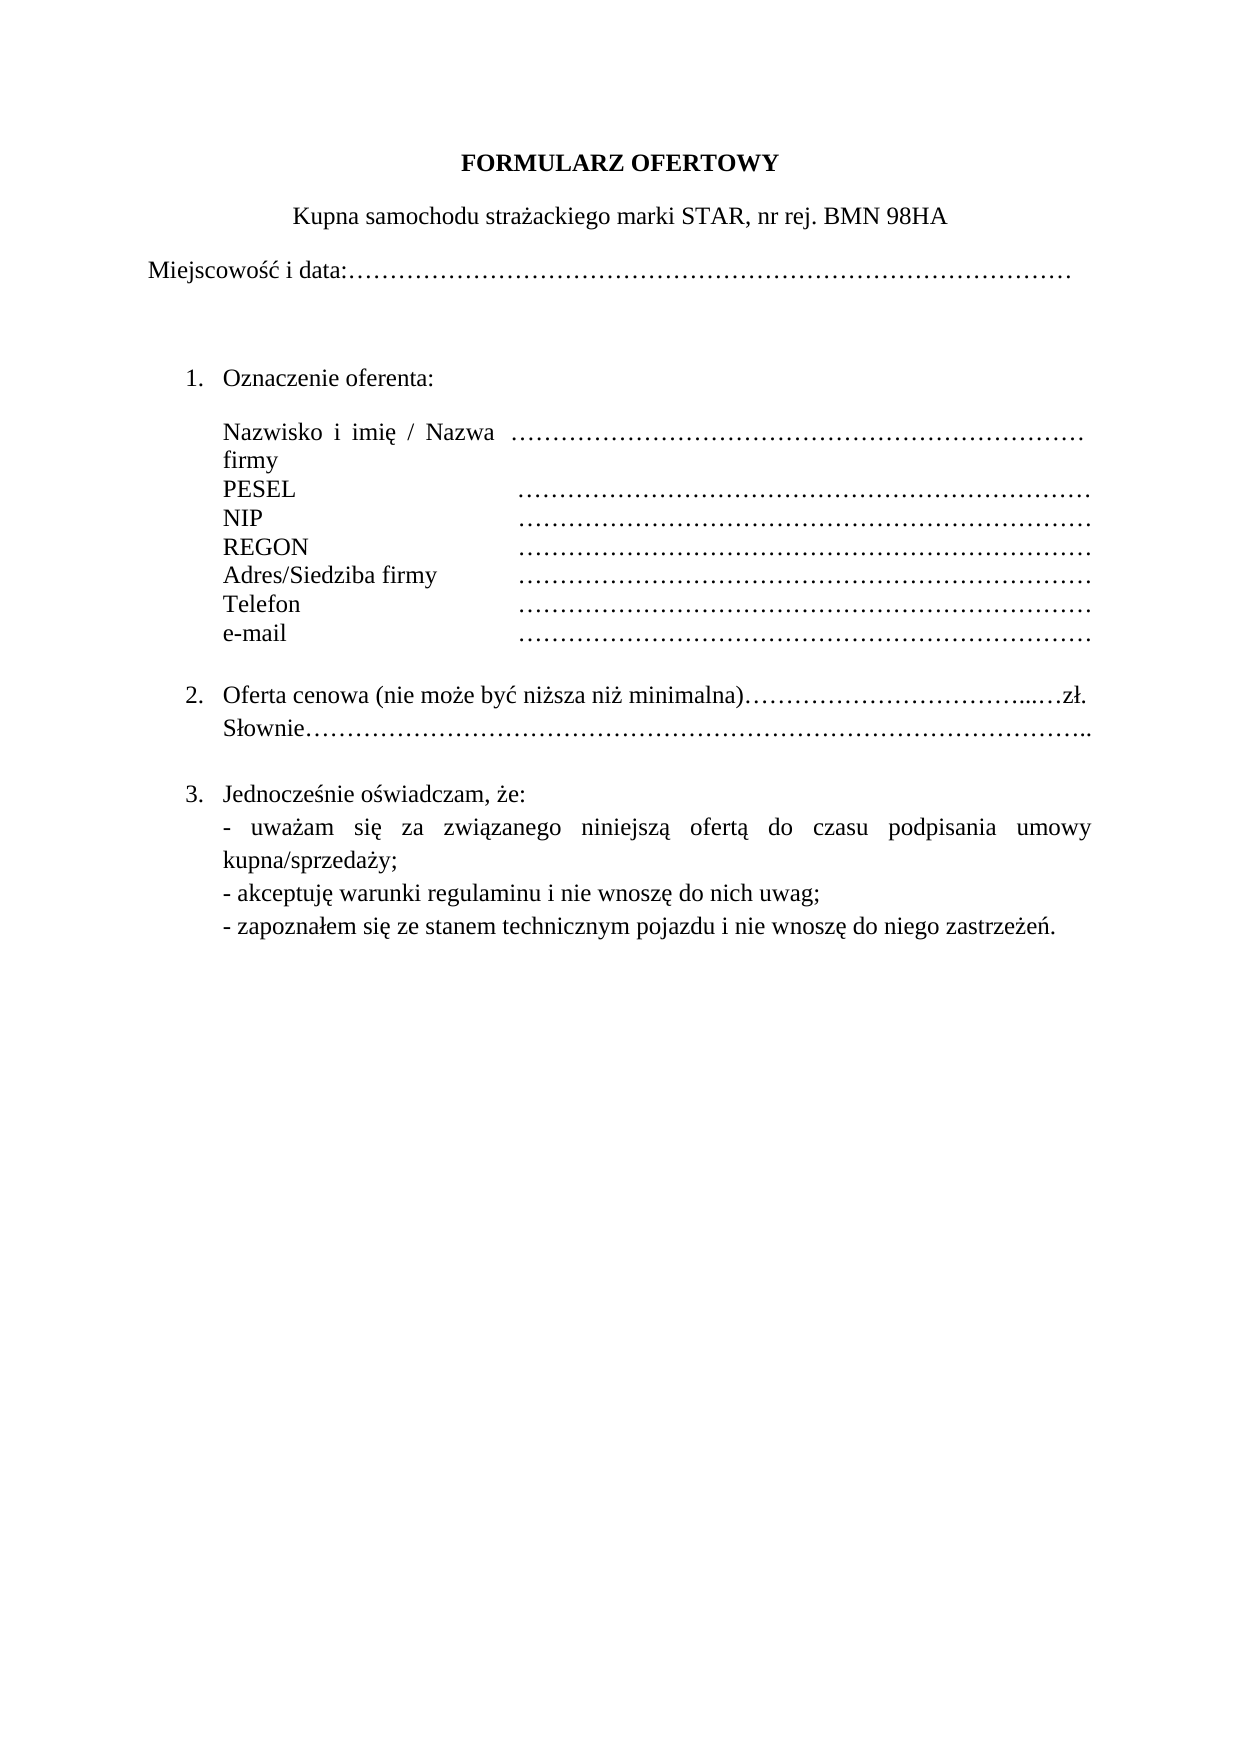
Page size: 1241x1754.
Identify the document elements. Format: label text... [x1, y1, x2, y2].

text FORMULARZ OFERTOWY [148, 148, 1093, 176]
table_cell NIP [211, 503, 506, 532]
table_cell …………………………………………………………… [506, 474, 1104, 503]
table_header …………………………………………………………… [506, 417, 1104, 474]
table_cell e-mail [211, 618, 506, 647]
list Oferta cenowa (nie może być niższa niż minimalna)……………………………...…zł. [185, 680, 1093, 709]
list Jednocześnie oświadczam, że: [185, 779, 1093, 808]
text Miejscowość i data:…………………………………………………………………………… [148, 255, 1093, 284]
table_cell PESEL [211, 474, 506, 503]
list - uważam się za związanego niniejszą ofertą do czasu podpisania umowy kupna/sprzedaży; [223, 812, 1093, 874]
table_cell …………………………………………………………… [506, 561, 1104, 589]
table_cell REGON [211, 532, 506, 561]
list - zapoznałem się ze stanem technicznym pojazdu i nie wnoszę do niego zastrzeżeń. [223, 911, 1093, 940]
table_cell …………………………………………………………… [506, 503, 1104, 532]
list Słownie………………………………………………………………………………….. [223, 713, 1093, 742]
table_cell Telefon [211, 589, 506, 618]
table_cell …………………………………………………………… [506, 589, 1104, 618]
table_header Nazwisko i imię / Nazwa firmy [211, 417, 506, 474]
list Oznaczenie oferenta: [185, 363, 1093, 392]
table_cell Adres/Siedziba firmy [211, 561, 506, 589]
table_cell …………………………………………………………… [506, 618, 1104, 647]
table_cell …………………………………………………………… [506, 532, 1104, 561]
list - akceptuję warunki regulaminu i nie wnoszę do nich uwag; [223, 878, 1093, 907]
text Kupna samochodu strażackiego marki STAR, nr rej. BMN 98HA [148, 201, 1093, 230]
